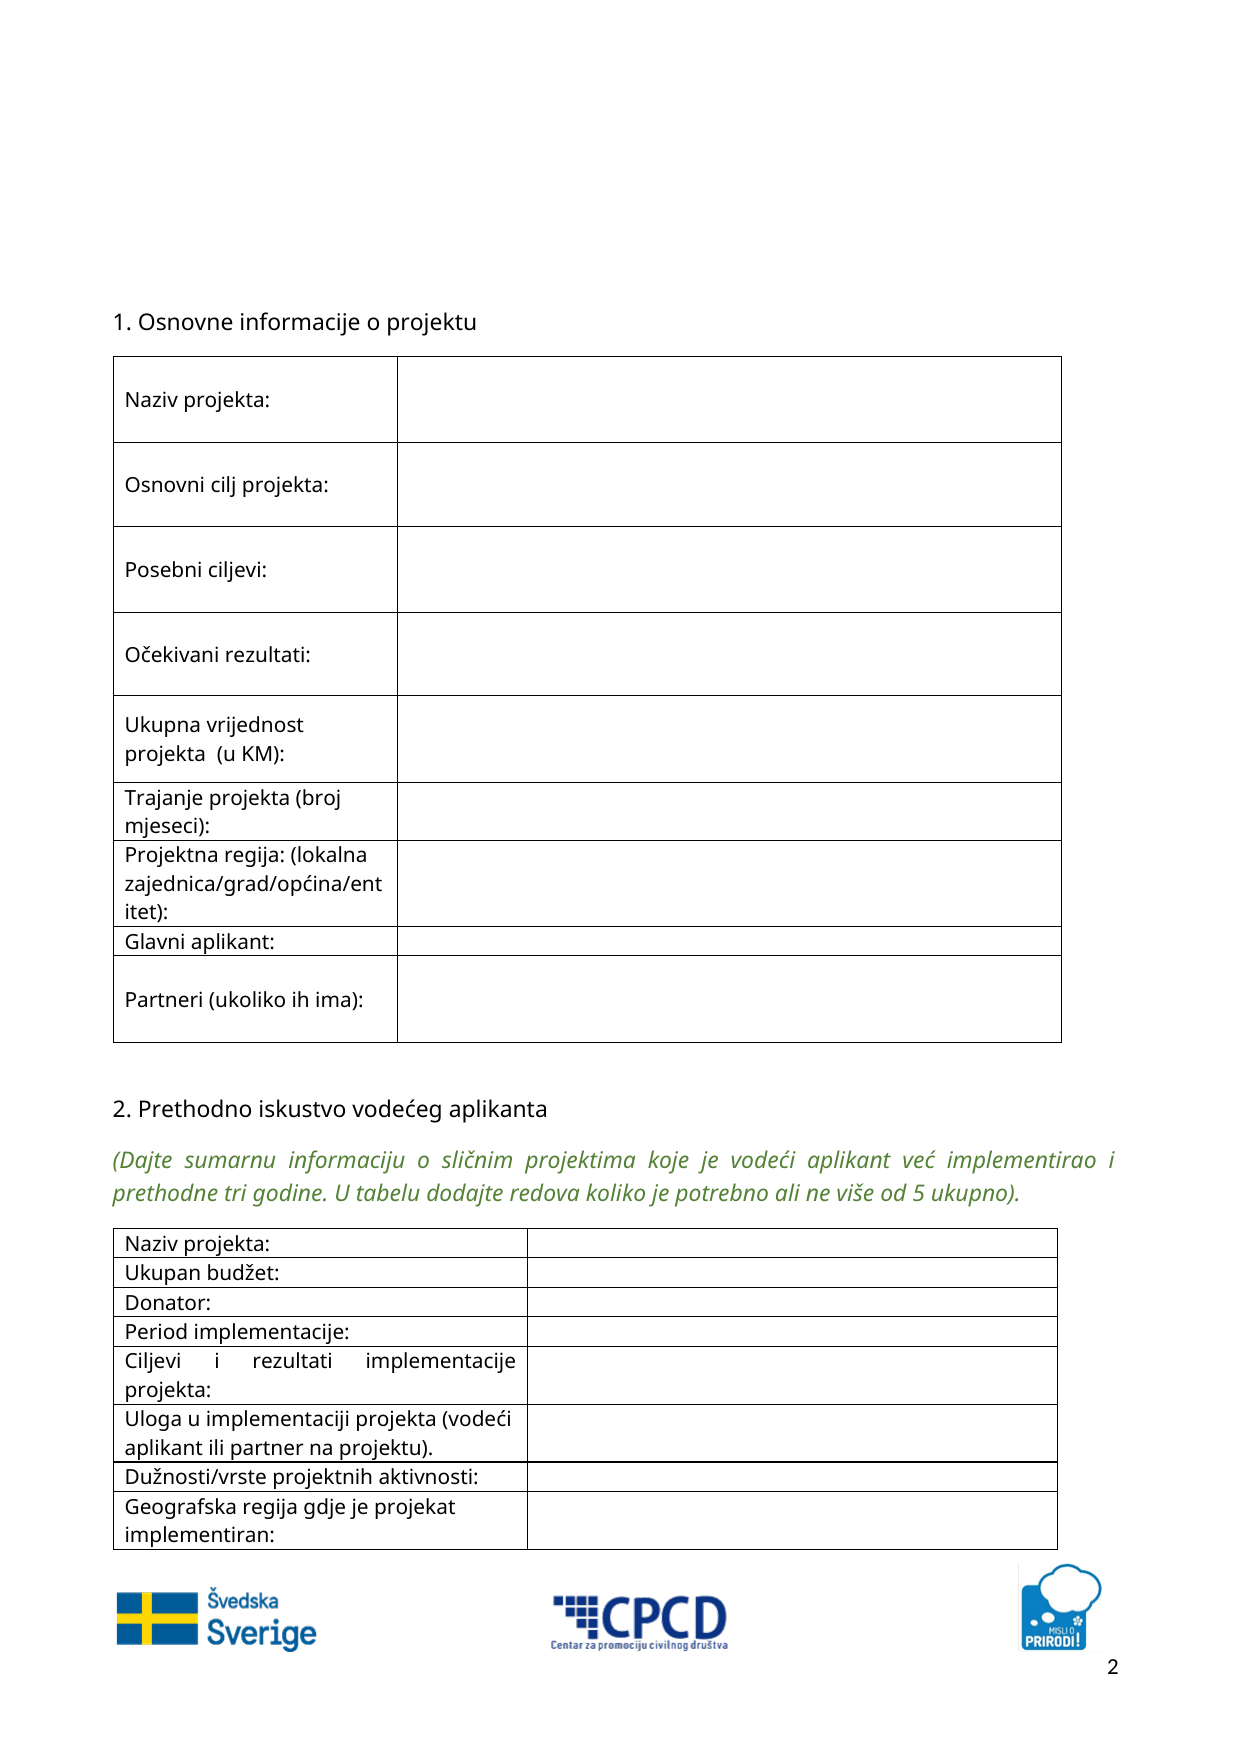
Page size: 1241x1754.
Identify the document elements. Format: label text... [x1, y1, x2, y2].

table_cell Geografska regija gdje je projekat implementiran: [114, 1492, 527, 1549]
table_cell Glavni aplikant: [114, 927, 397, 955]
table_cell [398, 783, 1061, 839]
table_cell [528, 1317, 1057, 1346]
picture [116, 1563, 1104, 1653]
table_cell Očekivani rezultati: [114, 613, 397, 695]
table_cell Trajanje projekta (broj mjeseci): [114, 783, 397, 839]
table_cell Donator: [114, 1288, 527, 1316]
table_cell Posebni ciljevi: [114, 527, 397, 612]
table_header [398, 357, 1061, 442]
table_cell [528, 1258, 1057, 1287]
text 1. Osnovne informacije o projektu [112, 305, 1118, 337]
table_cell Ciljevi i rezultati implementacije projekta: [114, 1347, 527, 1403]
table_cell Period implementacije: [114, 1317, 527, 1346]
table_cell Partneri (ukoliko ih ima): [114, 956, 397, 1042]
table_cell Uloga u implementaciji projekta (vodeći aplikant ili partner na projektu). [114, 1405, 527, 1461]
table_header Naziv projekta: [114, 1229, 527, 1257]
table_cell [398, 841, 1061, 926]
table_cell Projektna regija: (lokalna zajednica/grad/općina/entitet): [114, 841, 397, 926]
table_header [528, 1229, 1057, 1257]
table_cell [528, 1463, 1057, 1491]
table_cell [528, 1405, 1057, 1461]
text 2. Prethodno iskustvo vodećeg aplikanta [112, 1093, 1118, 1124]
table_cell Osnovni cilj projekta: [114, 443, 397, 526]
table_cell [398, 696, 1061, 782]
table_cell Dužnosti/vrste projektnih aktivnosti: [114, 1463, 527, 1491]
table_header Naziv projekta: [114, 357, 397, 442]
table_cell [398, 527, 1061, 612]
table_cell [398, 927, 1061, 955]
text (Dajte sumarnu informaciju o sličnim projektima koje je vodeći aplikant već implementirao i prethodne tri godine. U tabelu dodajte redova koliko je potrebno ali ne više od 5 ukupno). [112, 1143, 1118, 1208]
table_cell [528, 1492, 1057, 1549]
table_cell [528, 1347, 1057, 1403]
table_cell [398, 613, 1061, 695]
table_cell [528, 1288, 1057, 1316]
table_cell [398, 443, 1061, 526]
table_cell [398, 956, 1061, 1042]
table_cell Ukupna vrijednost projekta (u KM): [114, 696, 397, 782]
table_cell Ukupan budžet: [114, 1258, 527, 1287]
